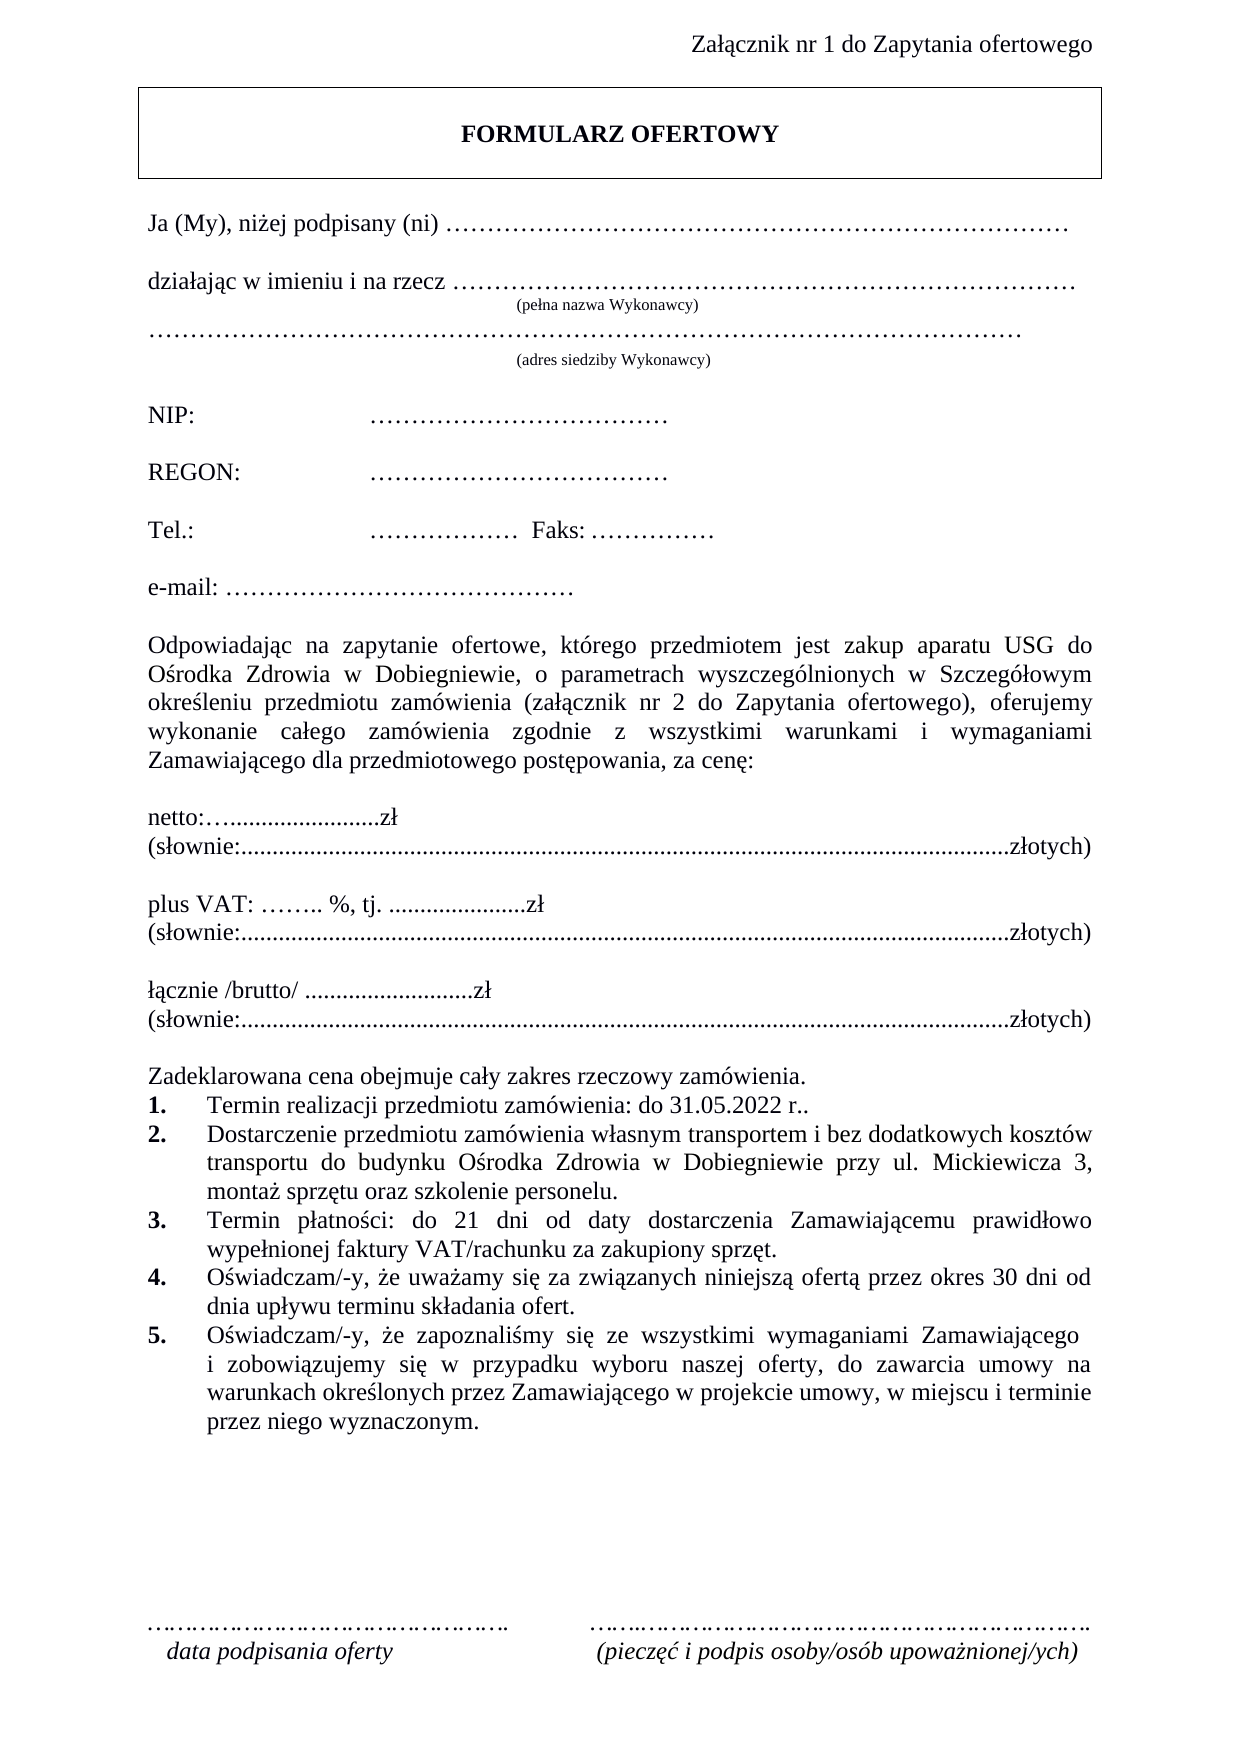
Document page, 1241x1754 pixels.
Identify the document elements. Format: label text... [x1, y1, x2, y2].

text …………………………………………………………………………………………… (adres siedziby Wykonawcy) [148, 314, 1093, 371]
list Oświadczam/-y, że zapoznaliśmy się ze wszystkimi wymaganiami Zamawiającego i zobowiązujemy się w przypadku wyboru naszej oferty, do zawarcia umowy na warunkach określonych przez Zamawiającego w projekcie umowy, w miejscu i terminie przez niego wyznaczonym. [148, 1320, 1093, 1435]
list Dostarczenie przedmiotu zamówienia własnym transportem i bez dodatkowych kosztów transportu do budynku Ośrodka Zdrowia w Dobiegniewie przy ul. Mickiewicza 3, montaż sprzętu oraz szkolenie personelu. [148, 1119, 1093, 1205]
text Ja (My), niżej podpisany (ni) ………………………………………………………………… [148, 208, 1093, 237]
text REGON: ……………………………… [148, 457, 1093, 486]
list Oświadczam/-y, że uważamy się za związanych niniejszą ofertą przez okres 30 dni od dnia upływu terminu składania ofert. [148, 1262, 1093, 1320]
text …………………………………………. …….……………………………………………………. [148, 1607, 1093, 1636]
text Załącznik nr 1 do Zapytania ofertowego [148, 29, 1093, 58]
text Tel.: ……………… Faks: …………… [148, 515, 1093, 544]
list Termin płatności: do 21 dni od daty dostarczenia Zamawiającemu prawidłowo wypełnionej faktury VAT/rachunku za zakupiony sprzęt. [148, 1205, 1093, 1262]
text (pełna nazwa Wykonawcy) [148, 294, 1093, 314]
text netto:…........................zł (słownie:...........................................................................................................................złotych) [148, 802, 1093, 860]
text Odpowiadając na zapytanie ofertowe, którego przedmiotem jest zakup aparatu USG do Ośrodka Zdrowia w Dobiegniewie, o parametrach wyszczególnionych w Szczegółowym określeniu przedmiotu zamówienia (załącznik nr 2 do Zapytania ofertowego), oferujemy wykonanie całego zamówienia zgodnie z wszystkimi warunkami i wymaganiami Zamawiającego dla przedmiotowego postępowania, za cenę: [148, 630, 1093, 774]
text plus VAT: …….. %, tj. ......................zł (słownie:...........................................................................................................................złotych) [148, 889, 1093, 946]
list Termin realizacji przedmiotu zamówienia: do 31.05.2022 r.. [148, 1090, 1093, 1119]
text NIP: ……………………………… [148, 400, 1093, 429]
text FORMULARZ OFERTOWY [148, 119, 1093, 144]
text działając w imieniu i na rzecz ………………………………………………………………… [148, 266, 1093, 294]
text e-mail: …………………………………… [148, 572, 1093, 601]
text Zadeklarowana cena obejmuje cały zakres rzeczowy zamówienia. [148, 1061, 1093, 1090]
text łącznie /brutto/ ...........................zł (słownie:...........................................................................................................................złotych) [148, 975, 1093, 1032]
text data podpisania oferty (pieczęć i podpis osoby/osób upoważnionej/ych) [148, 1636, 1093, 1665]
